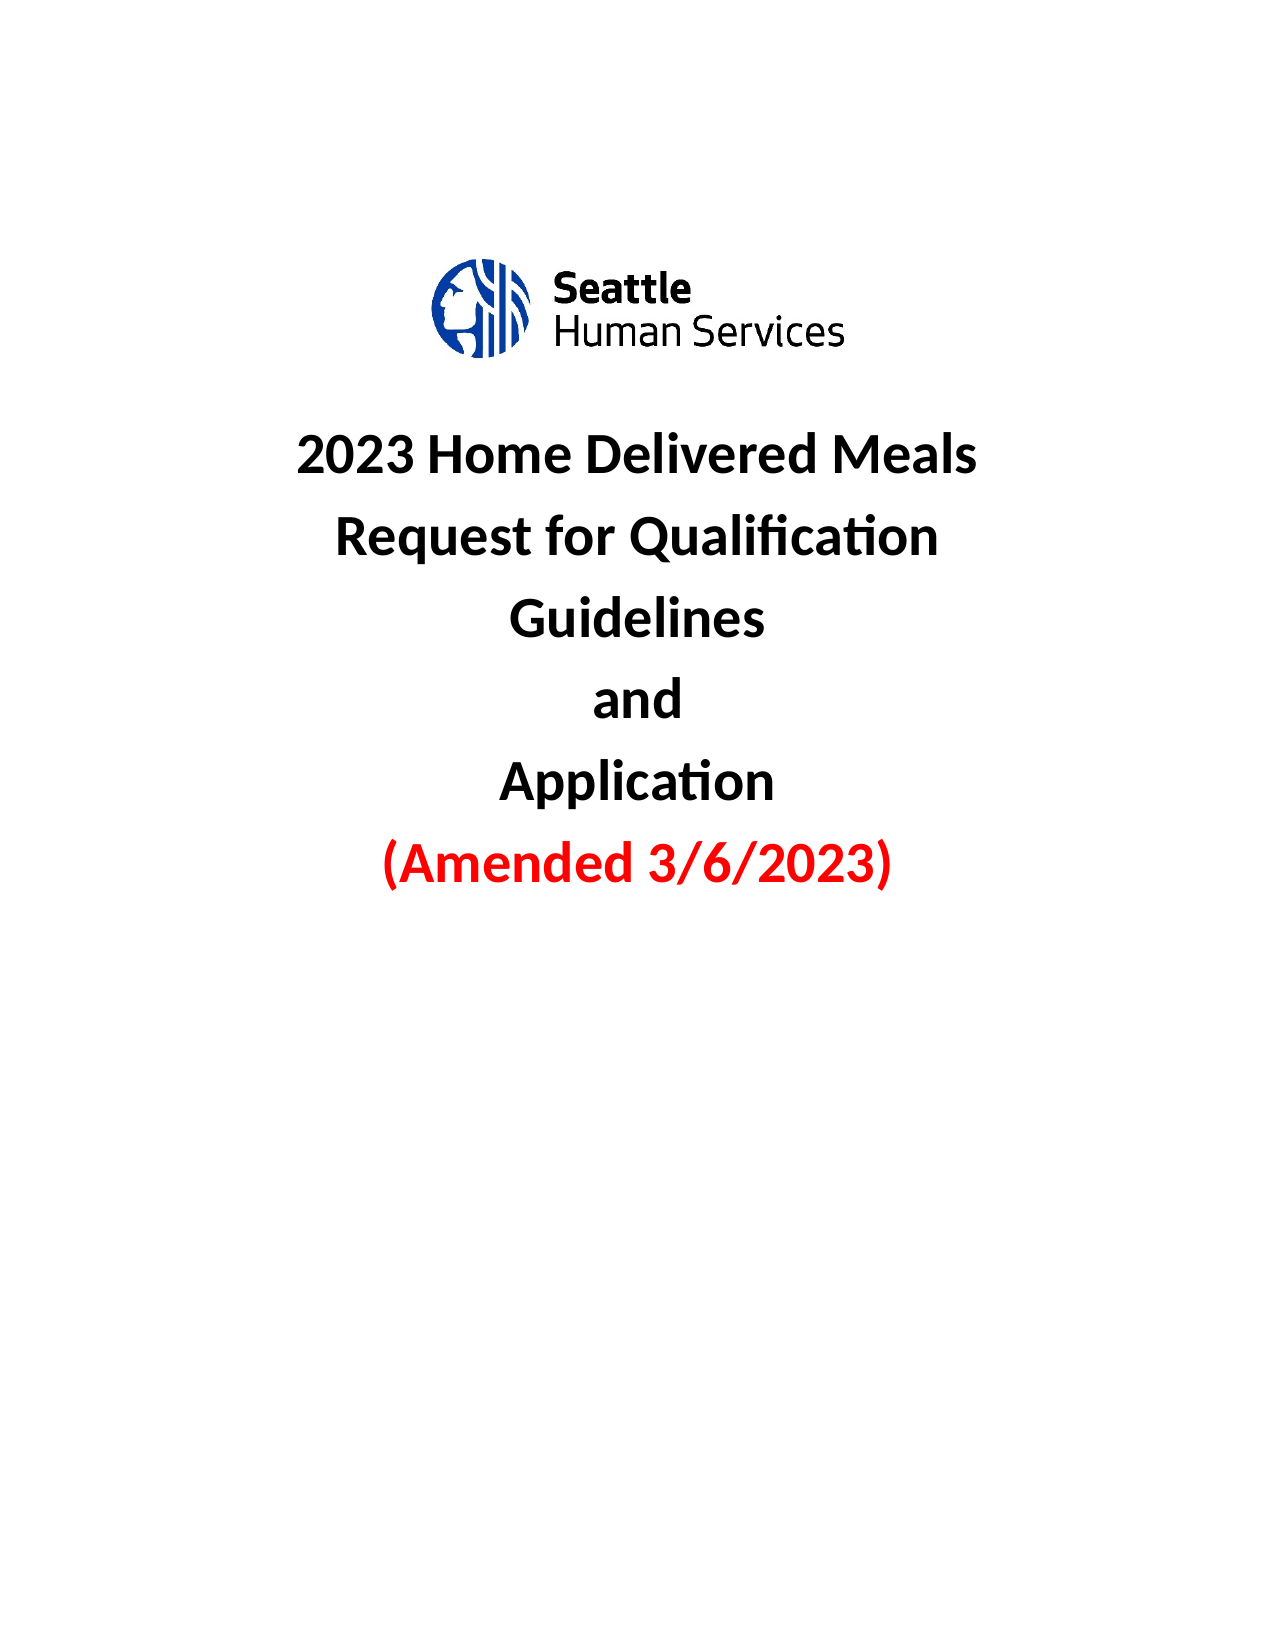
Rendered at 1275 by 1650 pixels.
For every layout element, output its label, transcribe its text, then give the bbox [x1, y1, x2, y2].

text 2023 Home Delivered Meals [112, 417, 1162, 488]
text Guidelines [112, 580, 1162, 652]
text Request for Qualification [112, 498, 1162, 570]
text (Amended 3/6/2023) [112, 826, 1162, 897]
text and [112, 662, 1162, 733]
picture [376, 203, 899, 413]
text Application [112, 744, 1162, 815]
